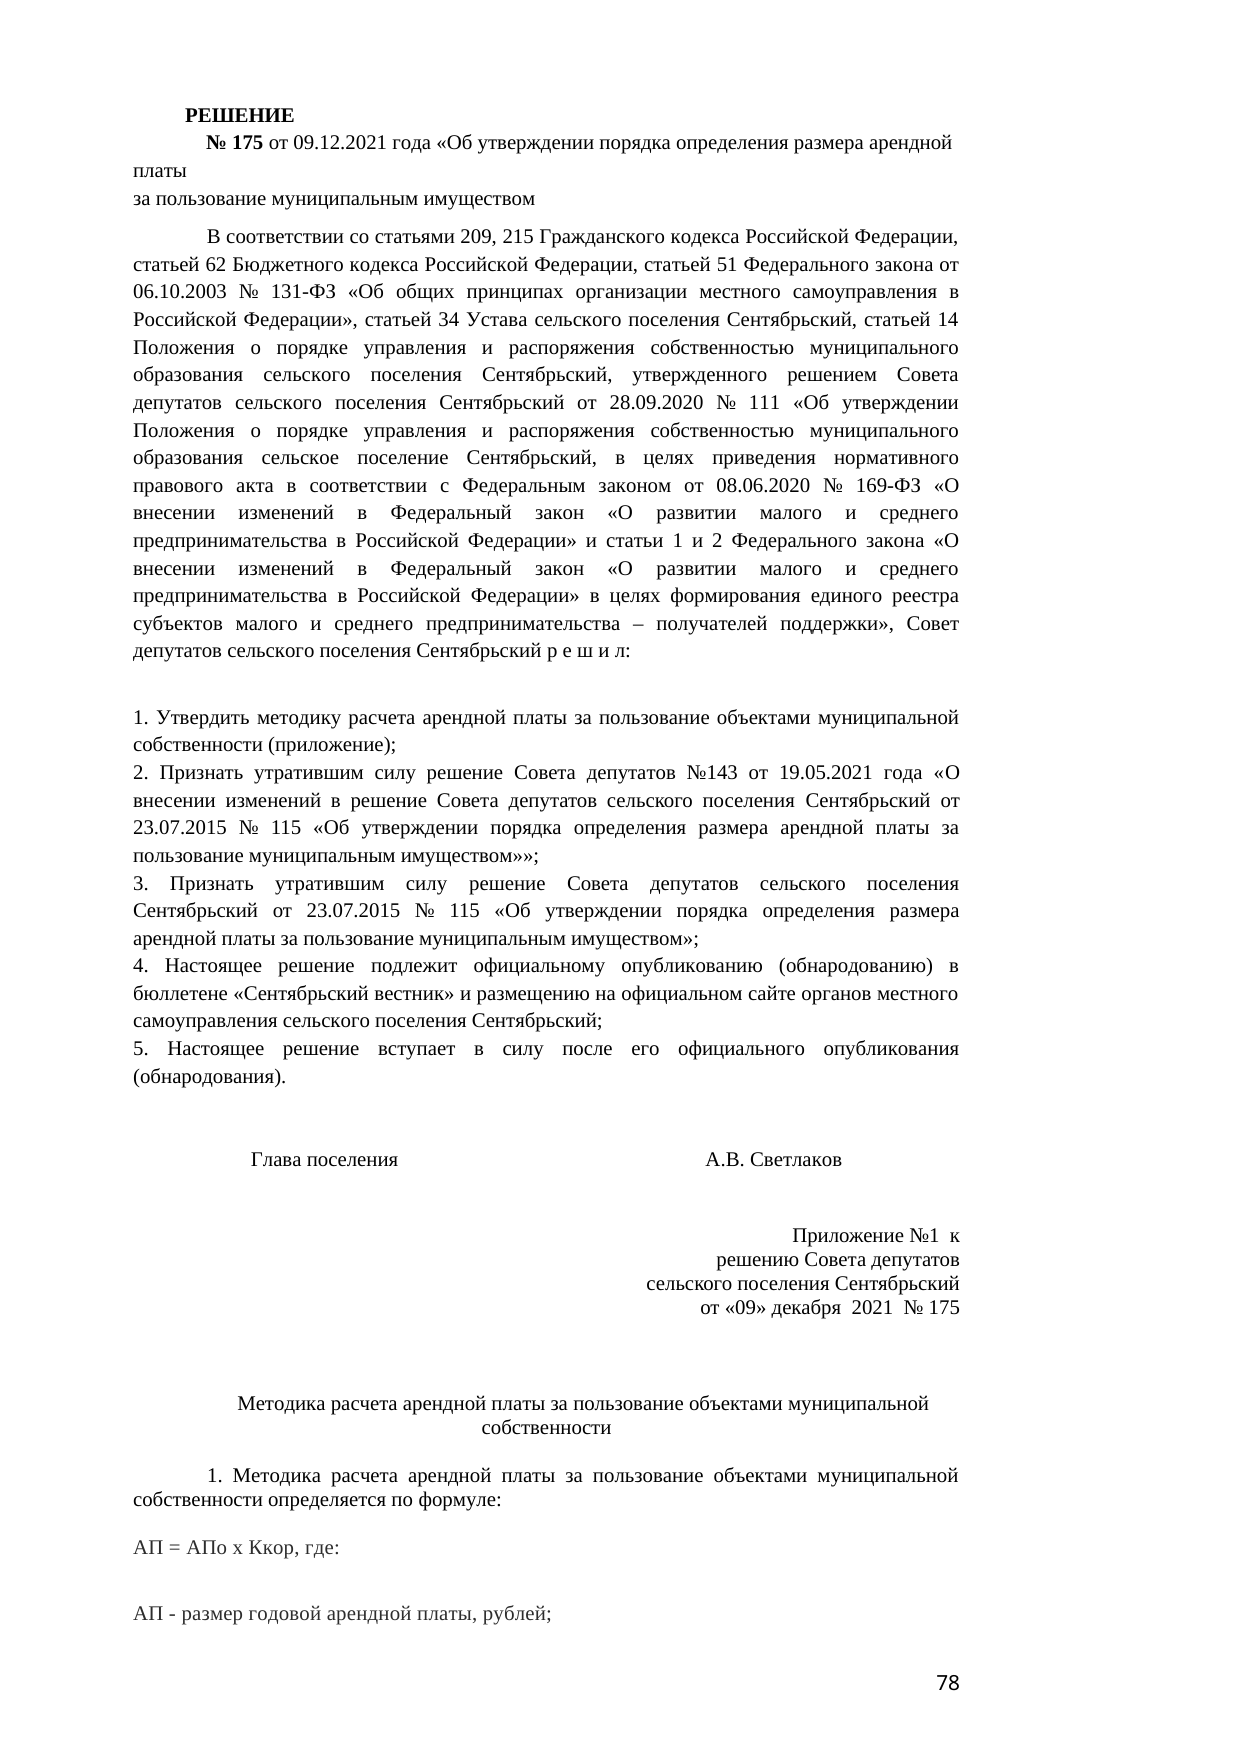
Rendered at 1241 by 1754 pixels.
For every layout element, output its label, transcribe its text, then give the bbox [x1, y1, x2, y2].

text АП - размер годовой арендной платы, рублей; [133, 1559, 960, 1625]
text № 175 от 09.12.2021 года «Об утверждении порядка определения размера арендной платы [133, 130, 960, 182]
text от «09» декабря 2021 № 175 [133, 1295, 960, 1319]
text 1. Методика расчета арендной платы за пользование объектами муниципальной собственности определяется по формуле: [133, 1463, 960, 1511]
text решению Совета депутатов [133, 1247, 960, 1271]
text Глава поселения А.В. Светлаков [133, 1146, 960, 1171]
text 1. Утвердить методику расчета арендной платы за пользование объектами муниципальной собственности (приложение); [133, 705, 960, 756]
text 4. Настоящее решение подлежит официальному опубликованию (обнародованию) в бюллетене «Сентябрьский вестник» и размещению на официальном сайте органов местного самоуправления сельского поселения Сентябрьский; [133, 953, 960, 1032]
text 3. Признать утратившим силу решение Совета депутатов сельского поселения Сентябрьский от 23.07.2015 № 115 «Об утверждении порядка определения размера арендной платы за пользование муниципальным имуществом»; [133, 870, 960, 950]
text 5. Настоящее решение вступает в силу после его официального опубликования (обнародования). [133, 1036, 960, 1088]
text 2. Признать утратившим силу решение Совета депутатов №143 от 19.05.2021 года «О внесении изменений в решение Совета депутатов сельского поселения Сентябрьский от 23.07.2015 № 115 «Об утверждении порядка определения размера арендной платы за пользование муниципальным имуществом»»; [133, 760, 960, 867]
text В соответствии со статьями 209, 215 Гражданского кодекса Российской Федерации, статьей 62 Бюджетного кодекса Российской Федерации, статьей 51 Федерального закона от 06.10.2003 № 131-ФЗ «Об общих принципах организации местного самоуправления в Российской Федерации», статьей 34 Устава сельского поселения Сентябрьский, статьей 14 Положения о порядке управления и распоряжения собственностью муниципального образования сельского поселения Сентябрьский, утвержденного решением Совета депутатов сельского поселения Сентябрьский от 28.09.2020 № 111 «Об утверждении Положения о порядке управления и распоряжения собственностью муниципального образования сельское поселение Сентябрьский, в целях приведения нормативного правового акта в соответствии с Федеральным законом от 08.06.2020 № 169-ФЗ «О внесении изменений в Федеральный закон «О развитии малого и среднего предпринимательства в Российской Федерации» и статьи 1 и 2 Федерального закона «О внесении изменений в Федеральный закон «О развитии малого и среднего предпринимательства в Российской Федерации» в целях формирования единого реестра субъектов малого и среднего предпринимательства – получателей поддержки», Совет депутатов сельского поселения Сентябрьский р е ш и л: [133, 224, 960, 662]
text Приложение №1 к [133, 1222, 960, 1247]
text АП = АПо x Ккор, где: [133, 1535, 960, 1559]
text сельского поселения Сентябрьский [133, 1271, 960, 1295]
text РЕШЕНИЕ [133, 103, 960, 127]
text Методика расчета арендной платы за пользование объектами муниципальной собственности [133, 1391, 960, 1439]
text за пользование муниципальным имуществом [133, 185, 960, 209]
